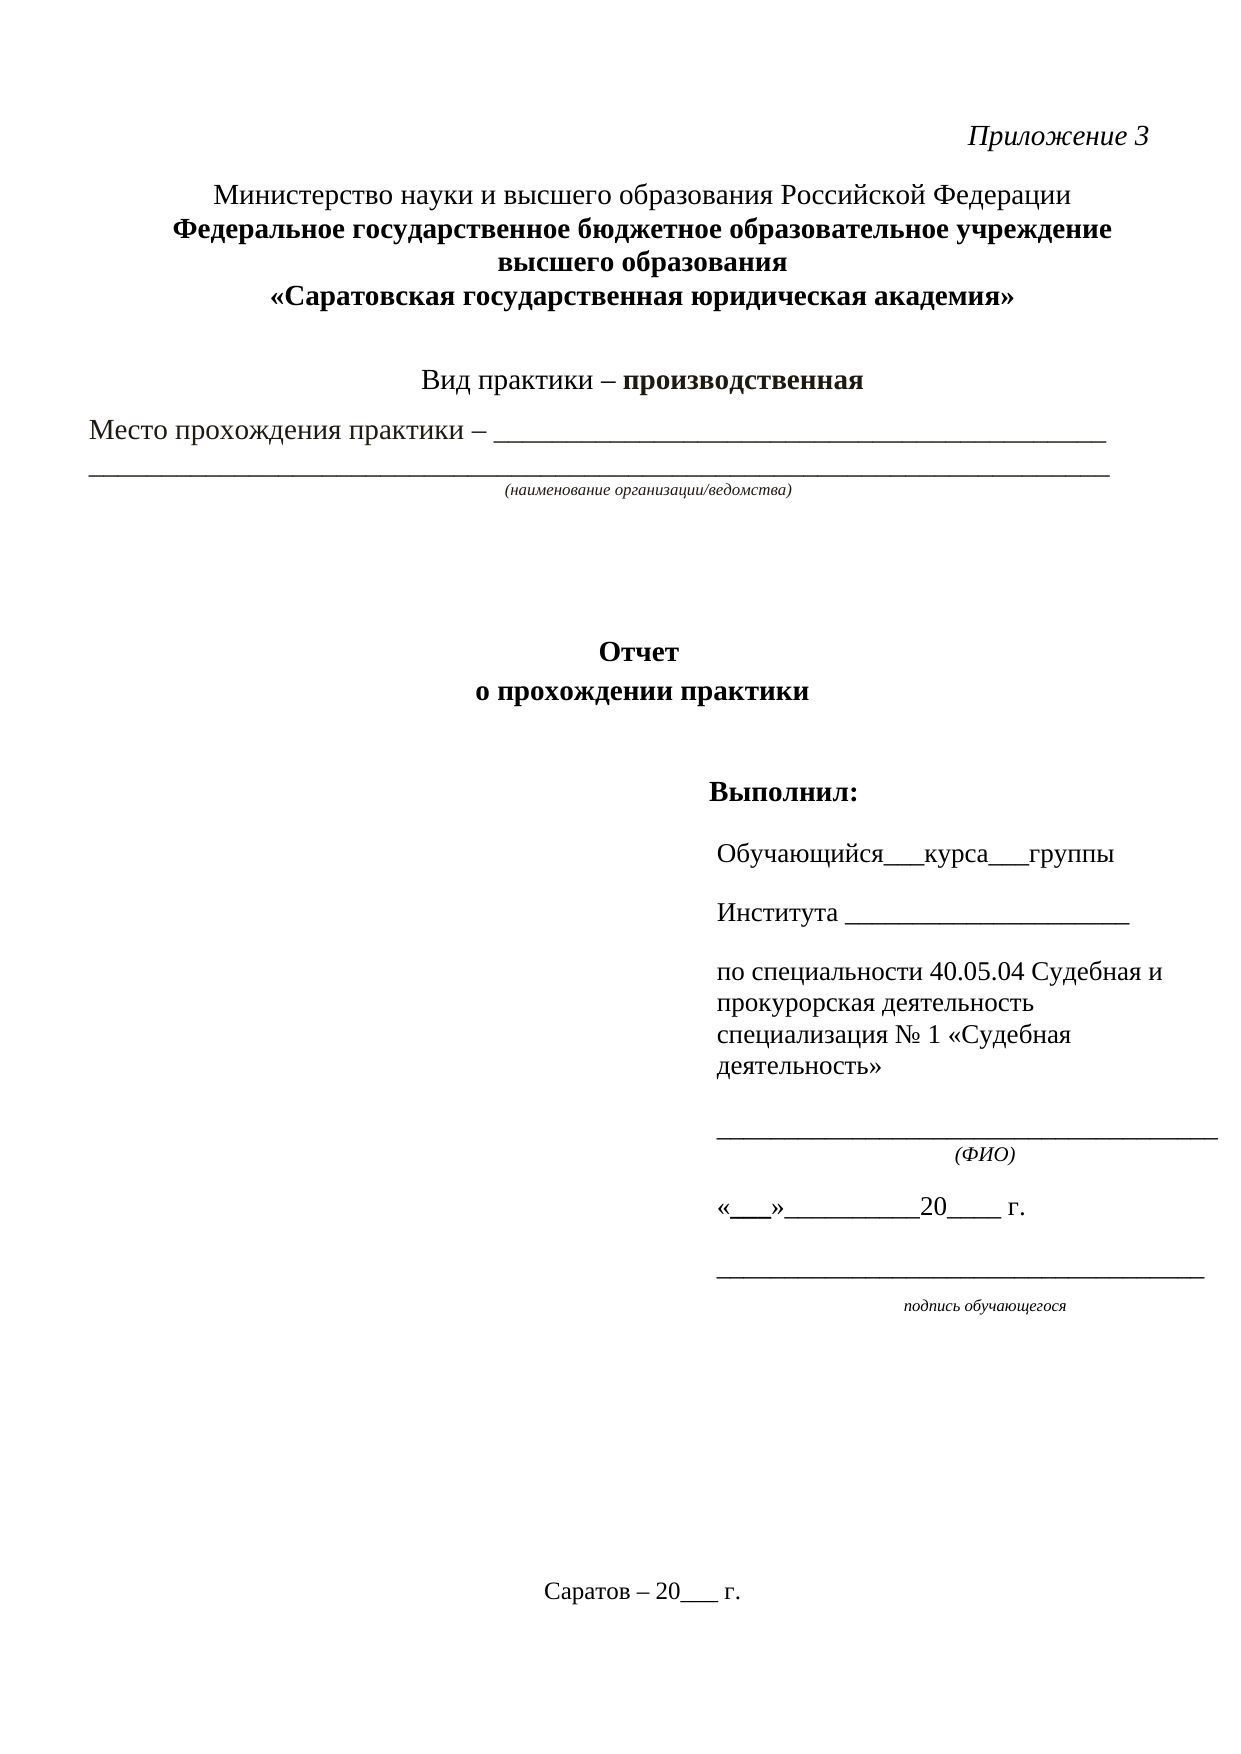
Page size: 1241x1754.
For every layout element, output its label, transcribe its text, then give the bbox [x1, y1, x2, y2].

text Выполнил: [709, 774, 1152, 808]
text Отчет о прохождении практики [133, 634, 1152, 706]
text Вид практики – производственная [133, 362, 1152, 396]
table_header Обучающийся___курса___группы Института _____________________ по специальности 40.05.04 Судебная и прокурорская деятельность специализация № 1 «Судебная деятельность» _____________________________________ (ФИО) «___»__________20____ г. ____________________________________ подпись обучающегося [705, 837, 1240, 1388]
text (наименование организации/ведомства) [133, 479, 1152, 513]
text ______________________________________________________________________ [88, 446, 1152, 479]
text Федеральное государственное бюджетное образовательное учреждение [133, 211, 1152, 244]
text «Саратовская государственная юридическая академия» [133, 278, 1152, 312]
text Место прохождения практики – __________________________________________ [88, 412, 1152, 446]
text высшего образования [133, 244, 1152, 278]
text Министерство науки и высшего образования Российской Федерации [133, 177, 1152, 211]
text Приложение 3 [133, 118, 1152, 152]
text Саратов – 20___ г. [133, 1576, 1152, 1605]
